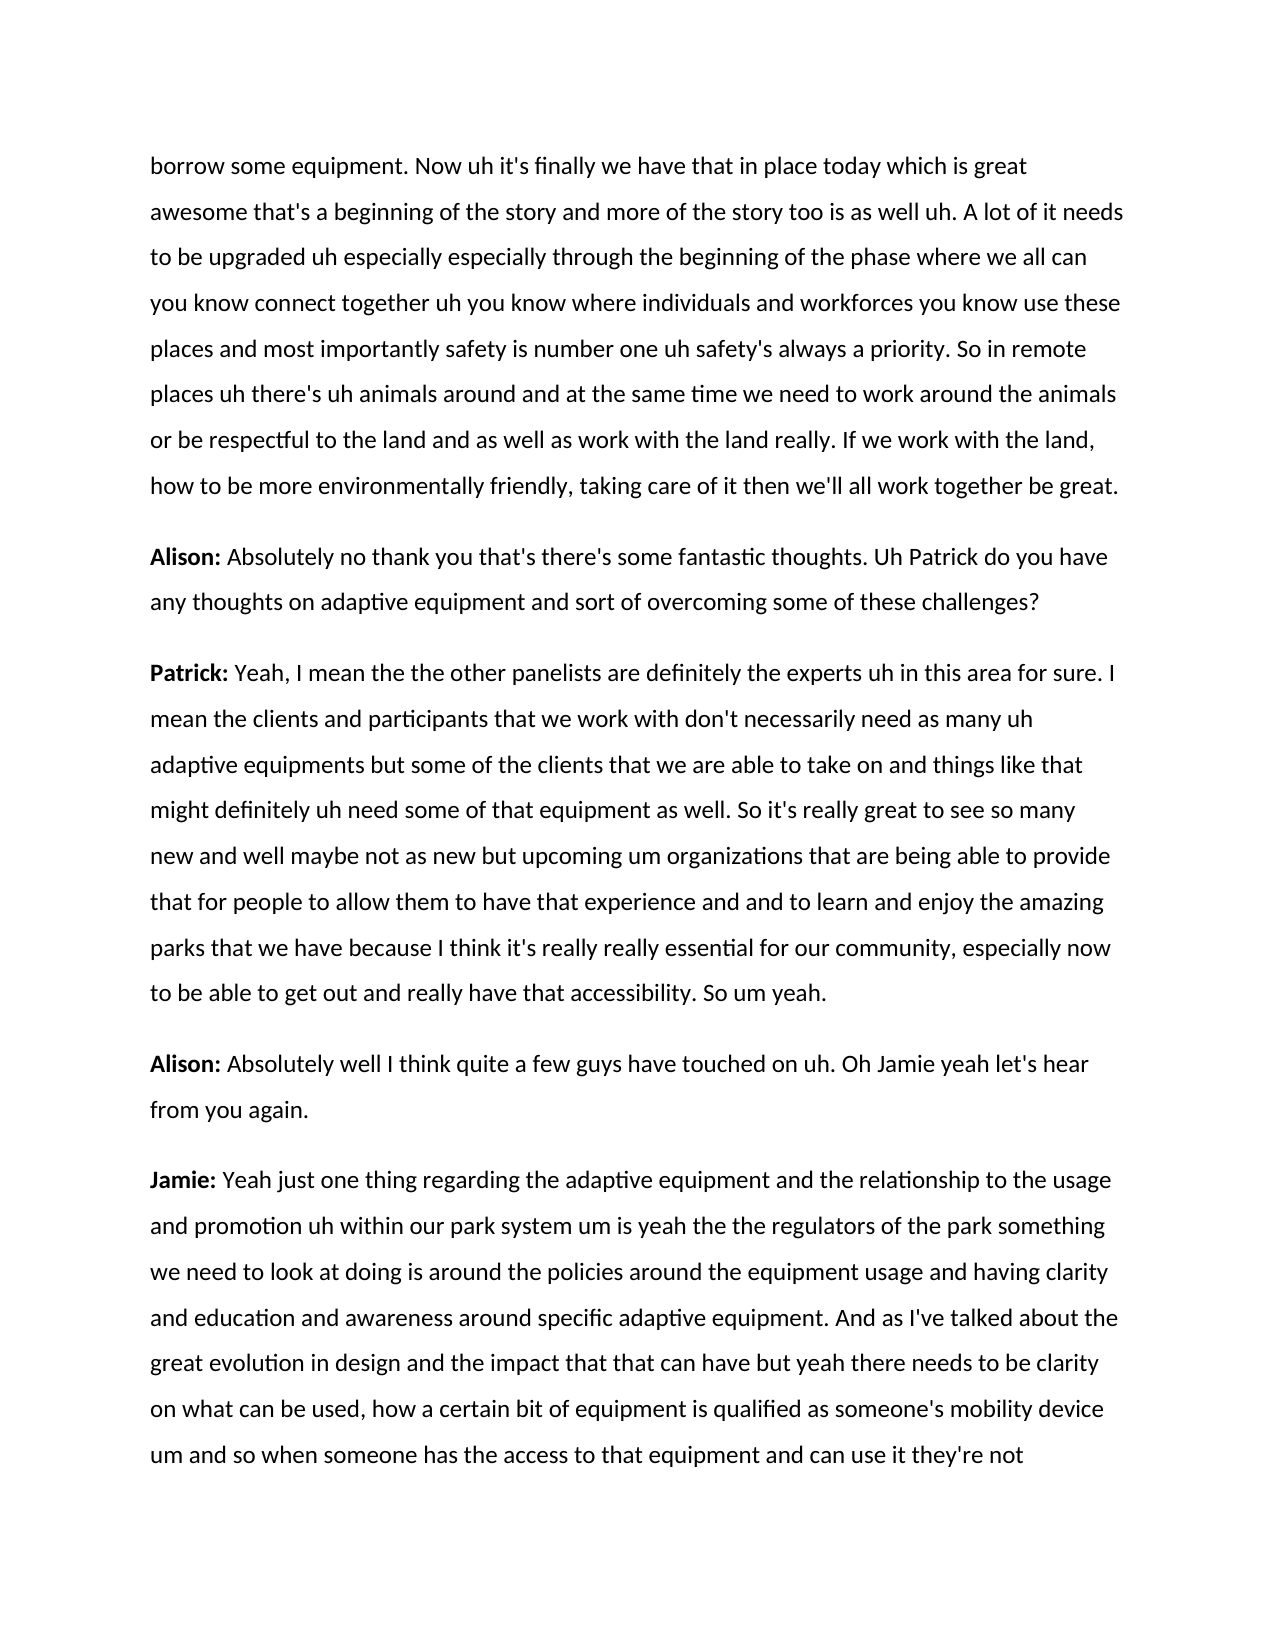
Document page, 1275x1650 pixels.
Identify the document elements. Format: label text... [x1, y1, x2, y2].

text Patrick: Yeah, I mean the the other panelists are definitely the experts uh in this area for sure. I mean the clients and participants that we work with don't necessarily need as many uh adaptive equipments but some of the clients that we are able to take on and things like that might definitely uh need some of that equipment as well. So it's really great to see so many new and well maybe not as new but upcoming um organizations that are being able to provide that for people to allow them to have that experience and and to learn and enjoy the amazing parks that we have because I think it's really really essential for our community, especially now to be able to get out and really have that accessibility. So um yeah. [150, 657, 1125, 1008]
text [150, 1164, 1125, 1469]
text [150, 150, 1125, 501]
text Alison: Absolutely no thank you that's there's some fantastic thoughts. Uh Patrick do you have any thoughts on adaptive equipment and sort of overcoming some of these challenges? [150, 541, 1125, 617]
text Alison: Absolutely well I think quite a few guys have touched on uh. Oh Jamie yeah let's hear from you again. [150, 1048, 1125, 1124]
